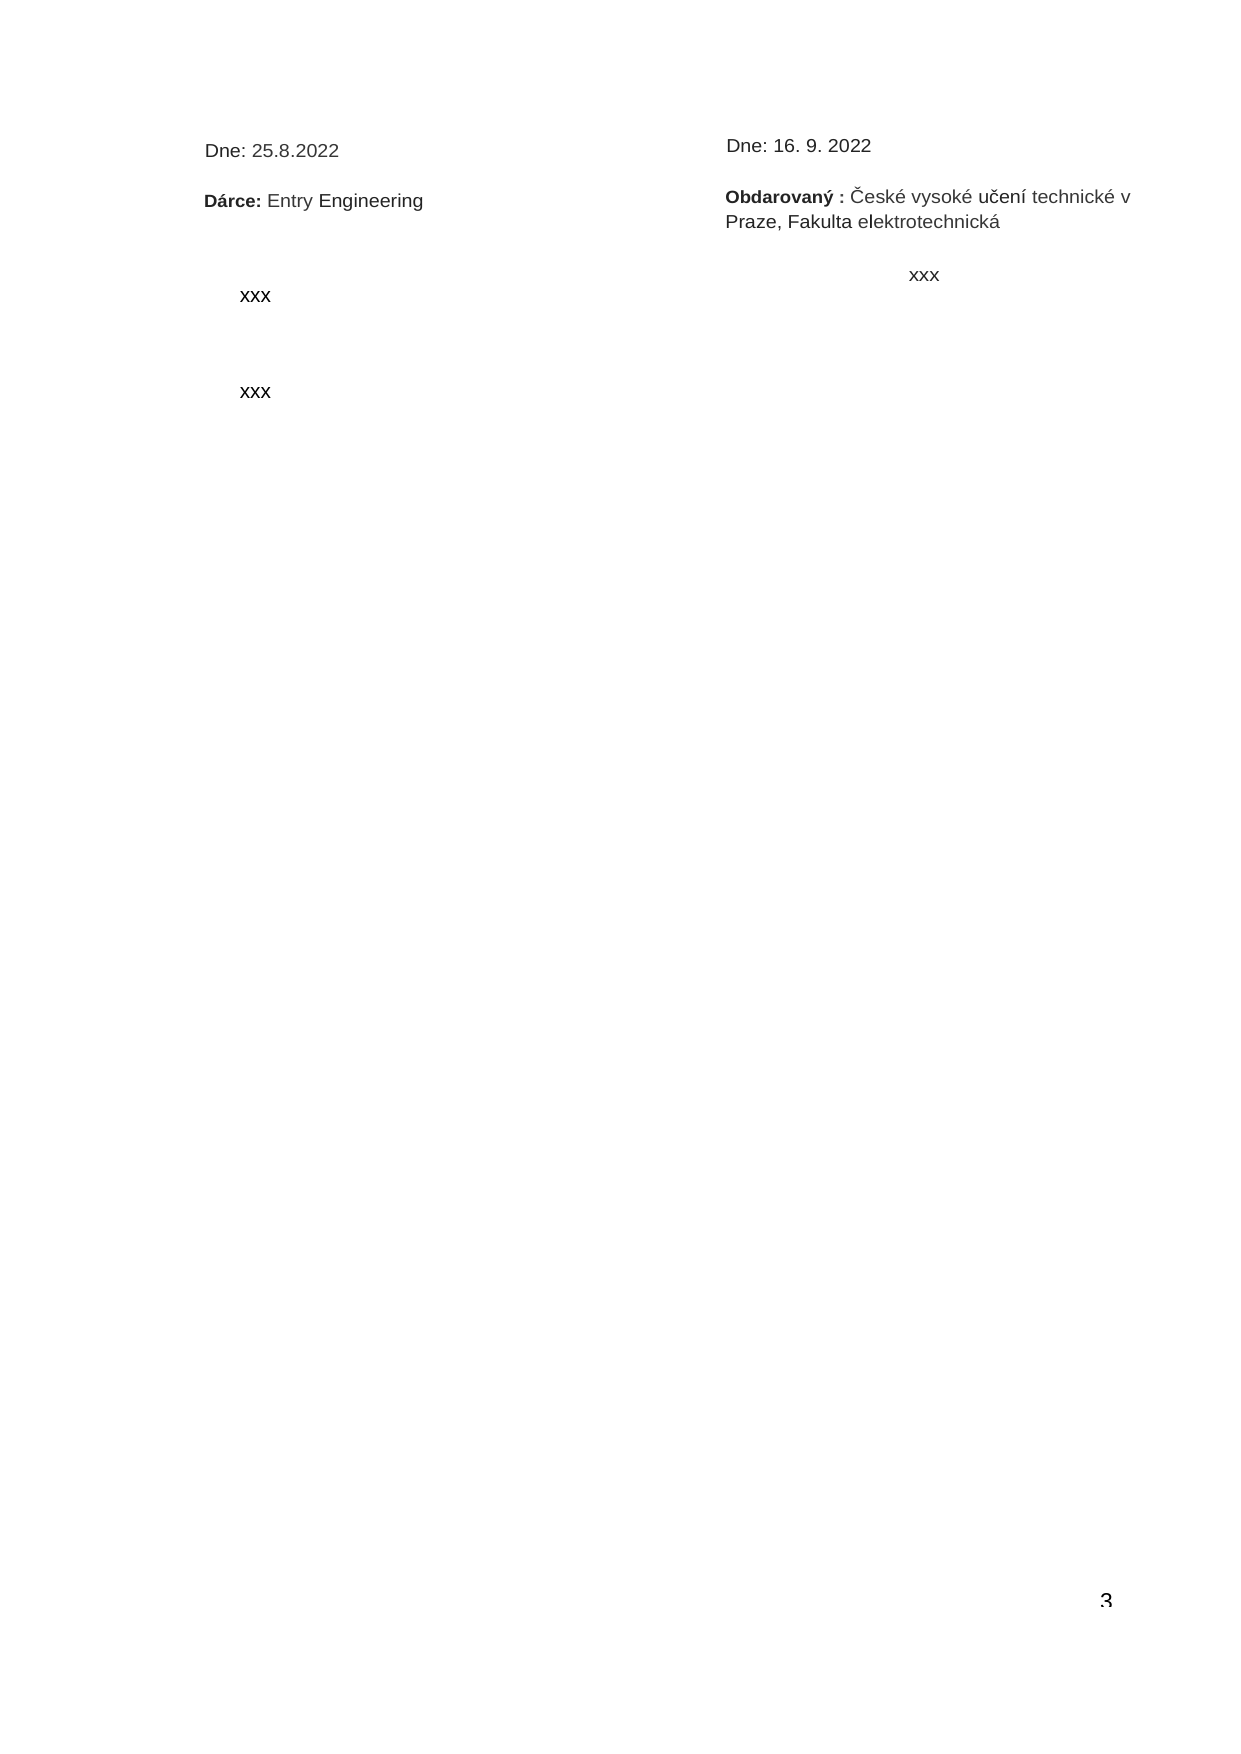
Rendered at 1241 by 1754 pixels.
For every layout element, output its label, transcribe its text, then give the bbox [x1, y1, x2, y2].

text Dne: 16. 9. 2022 [726, 134, 1163, 156]
text xxx [786, 264, 1061, 286]
text Obdarovaný : České vysoké učení technické v Praze, Fakulta elektrotechnická [725, 186, 1163, 232]
text Dne: 25.8.2022 [204, 139, 460, 161]
text xxx [14, 379, 460, 403]
text xxx [14, 283, 460, 355]
text Dárce: Entry Engineering [204, 190, 460, 211]
